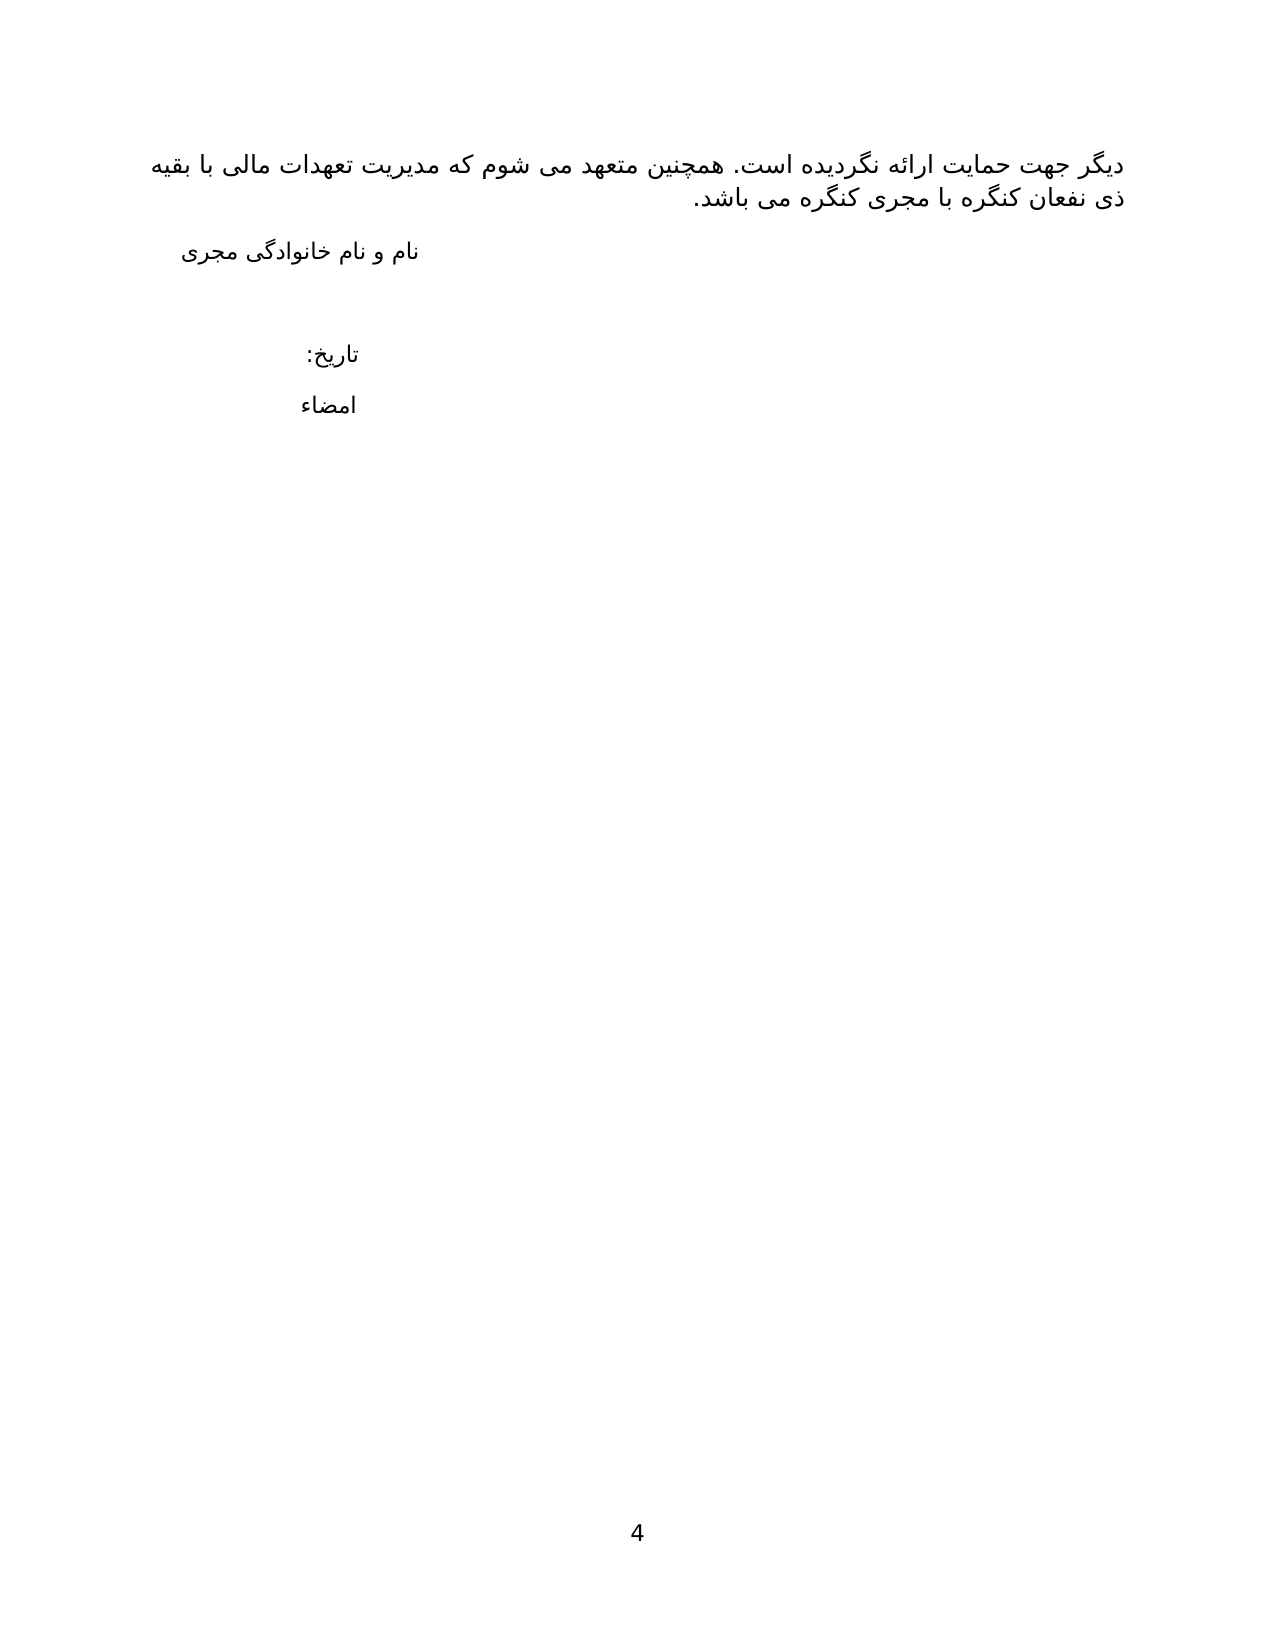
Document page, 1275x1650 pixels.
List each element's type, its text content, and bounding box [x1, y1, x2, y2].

text امضاء [150, 392, 1125, 419]
text تاریخ: [150, 341, 525, 368]
text نام و نام خانوادگی مجری [150, 238, 525, 264]
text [150, 150, 1125, 213]
